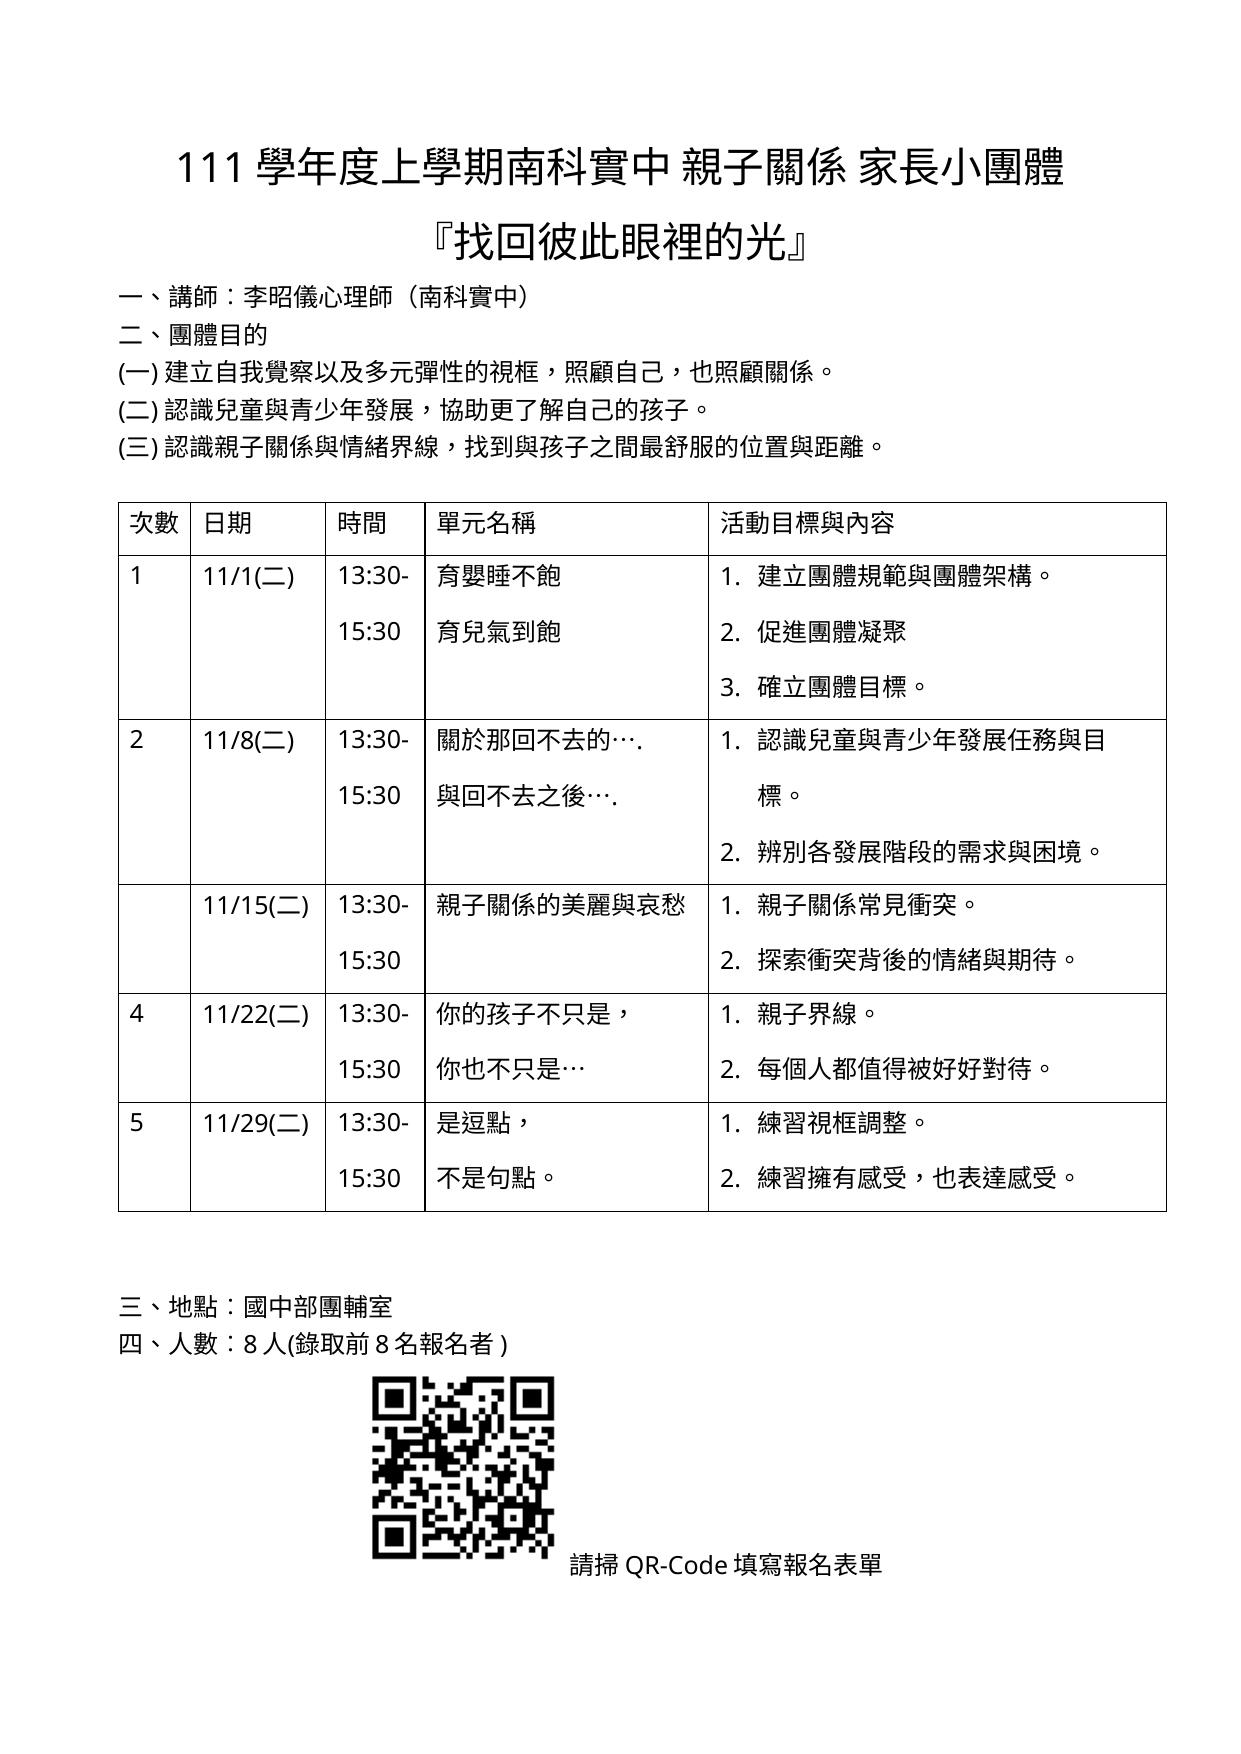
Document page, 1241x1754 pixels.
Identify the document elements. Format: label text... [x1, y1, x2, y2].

table_cell 建立團體規範與團體架構。 促進團體凝聚 確立團體目標。 [709, 556, 1166, 719]
table_header 次數 [119, 503, 190, 555]
table_cell 認識兒童與青少年發展任務與目標。 辨別各發展階段的需求與困境。 [709, 720, 1166, 883]
text (一) 建立自我覺察以及多元彈性的視框，照顧自己，也照顧關係。 [118, 352, 1122, 389]
table_cell 練習視框調整。 練習擁有感受，也表達感受。 [709, 1103, 1166, 1211]
table_cell 1 [119, 556, 190, 719]
table_cell 2 [119, 720, 190, 883]
text 三、地點︰國中部團輔室 [118, 1287, 1122, 1324]
table_cell 13:30-15:30 [326, 885, 424, 993]
table_cell 關於那回不去的…. 與回不去之後…. [426, 720, 708, 883]
table_cell 13:30-15:30 [326, 1103, 424, 1211]
picture [357, 1361, 570, 1575]
table_cell 是逗點， 不是句點。 [426, 1103, 708, 1211]
text (二) 認識兒童與青少年發展，協助更了解自己的孩子。 [118, 389, 1122, 427]
table_cell 11/29(二) [191, 1103, 325, 1211]
table_cell 親子關係常見衝突。 探索衝突背後的情緒與期待。 [709, 885, 1166, 993]
table_cell 13:30-15:30 [326, 720, 424, 883]
table_cell 親子界線。 每個人都值得被好好對待。 [709, 994, 1166, 1102]
table_header 時間 [326, 503, 424, 555]
text 111學年度上學期南科實中 親子關係 家長小團體 [118, 127, 1122, 202]
text 『找回彼此眼裡的光』 [118, 202, 1122, 277]
table_cell 育嬰睡不飽 育兒氣到飽 [426, 556, 708, 719]
table_header 活動目標與內容 [709, 503, 1166, 555]
table_cell 13:30-15:30 [326, 994, 424, 1102]
table_header 日期 [191, 503, 325, 555]
table_cell 你的孩子不只是， 你也不只是… [426, 994, 708, 1102]
table_cell 5 [119, 1103, 190, 1211]
table_cell 11/15(二) [191, 885, 325, 993]
text 四、人數︰8人(錄取前8名報名者 ) [118, 1324, 1122, 1362]
text 一、講師︰李昭儀心理師（南科實中） [118, 277, 1122, 314]
text 請掃QR-Code填寫報名表單 [118, 1362, 1122, 1587]
table_cell 11/8(二) [191, 720, 325, 883]
table_cell 親子關係的美麗與哀愁 [426, 885, 708, 993]
table_cell 11/1(二) [191, 556, 325, 719]
table_cell 11/22(二) [191, 994, 325, 1102]
table_cell 4 [119, 994, 190, 1102]
table_header 單元名稱 [426, 503, 708, 555]
table_cell 13:30-15:30 [326, 556, 424, 719]
text (三) 認識親子關係與情緒界線，找到與孩子之間最舒服的位置與距離。 [118, 427, 1122, 464]
table_cell [119, 885, 190, 993]
text 二、團體目的 [118, 314, 1122, 352]
